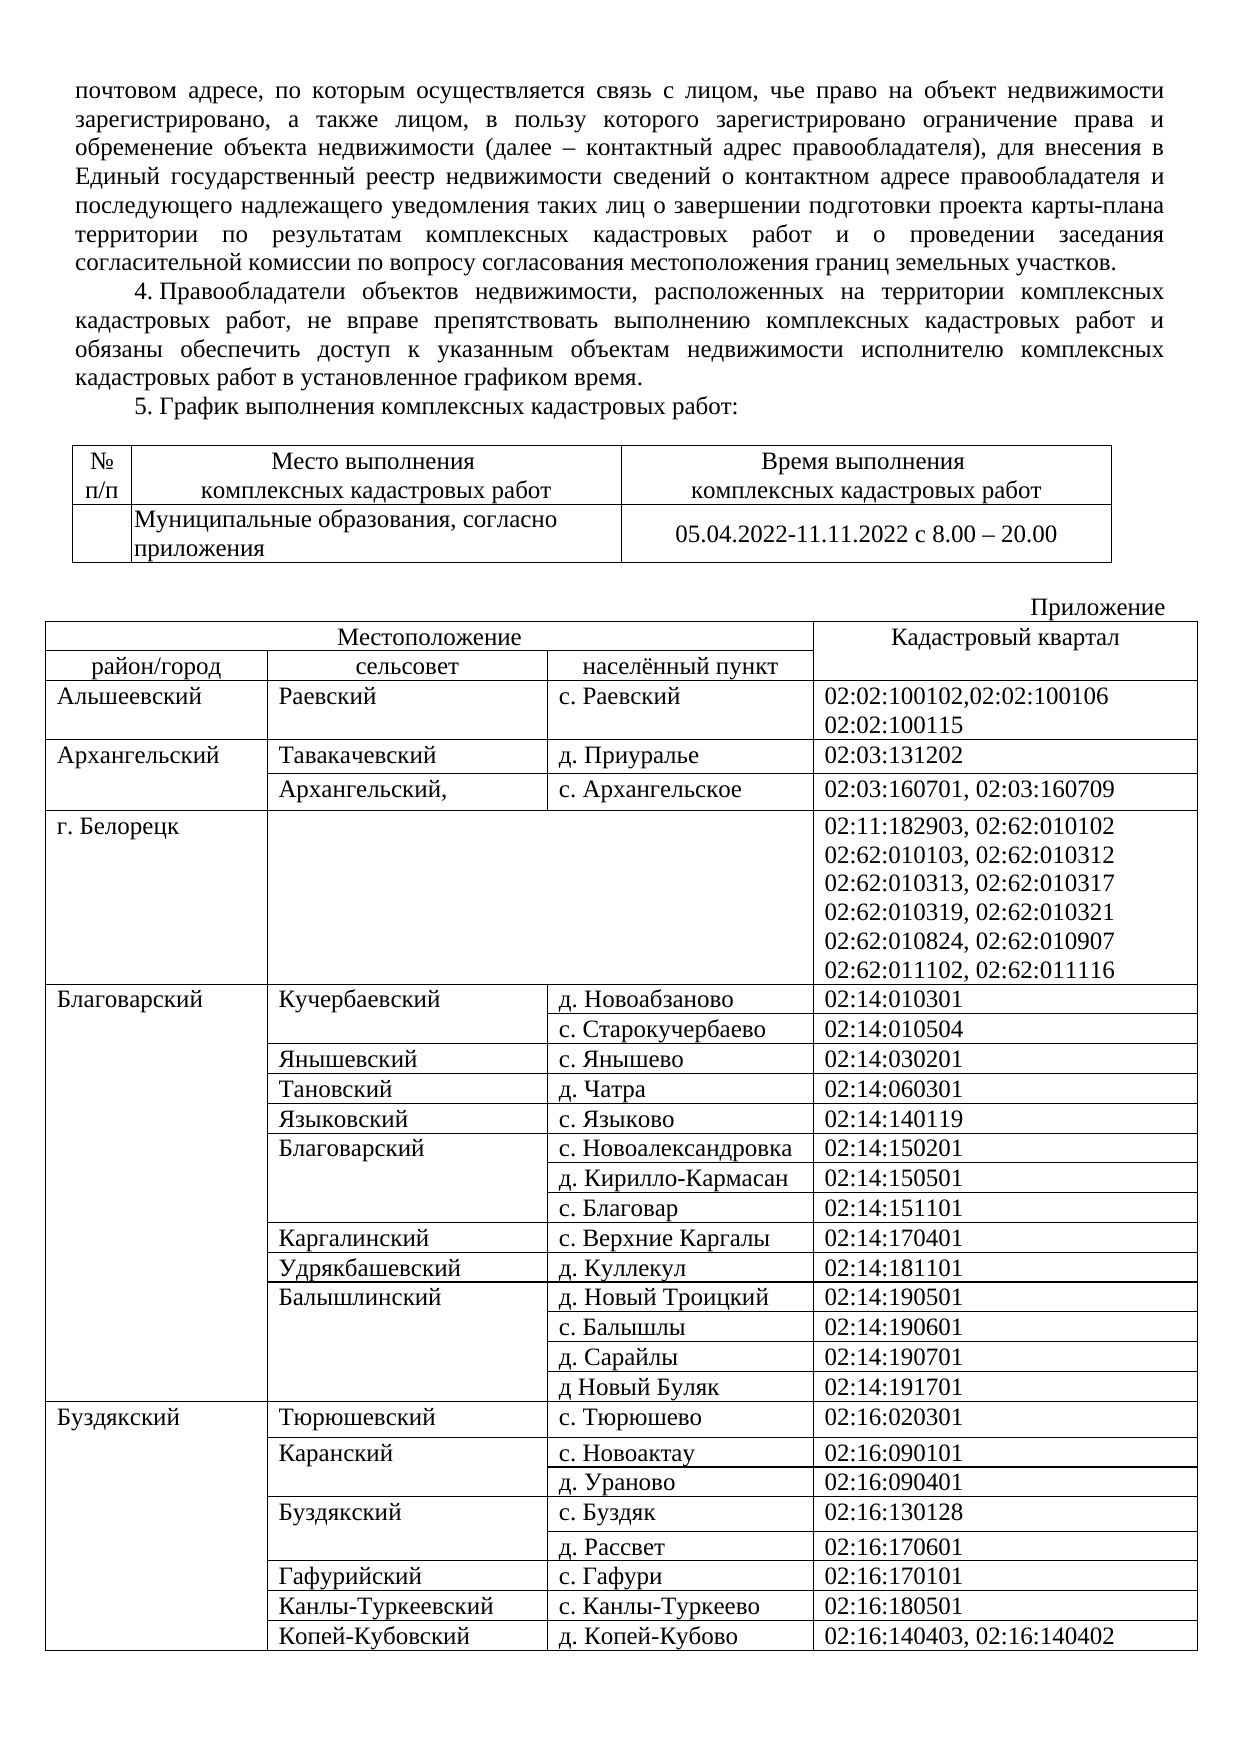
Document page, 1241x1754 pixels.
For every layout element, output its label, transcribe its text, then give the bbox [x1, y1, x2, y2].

table_cell 02:14:191701 [814, 1372, 1197, 1401]
table_cell Каргалинский [268, 1223, 547, 1252]
table_cell Копей-Кубовский [268, 1621, 547, 1650]
table_cell Тавакачевский [268, 740, 547, 773]
table_header Место выполнения комплексных кадастровых работ [132, 446, 621, 503]
table_cell с. Буздяк [548, 1497, 813, 1531]
table_cell с. Балышлы [548, 1312, 813, 1341]
table_cell д. Рассвет [548, 1532, 813, 1560]
table_cell сельсовет [268, 651, 547, 680]
table_cell 02:14:181101 [814, 1253, 1197, 1281]
table_cell Благоварский [268, 1134, 547, 1222]
table_header Местоположение [46, 622, 813, 650]
table_cell 02:16:140403, 02:16:140402 [814, 1621, 1197, 1650]
table_cell с. Новоактау [548, 1438, 813, 1466]
table_cell 02:16:180501 [814, 1591, 1197, 1620]
table_cell с. Архангельское [548, 774, 813, 810]
table_cell с. Раевский [548, 681, 813, 739]
table_cell Удрякбашевский [268, 1253, 547, 1281]
table_header № п/п [73, 446, 131, 503]
table_cell д. Новоабзаново [548, 985, 813, 1013]
table_cell 02:16:170101 [814, 1561, 1197, 1590]
table_cell 02:14:140119 [814, 1104, 1197, 1132]
table_cell 02:03:131202 [814, 740, 1197, 773]
table_cell Канлы-Туркеевский [268, 1591, 547, 1620]
table_cell Альшеевский [46, 681, 267, 739]
text 4. Правообладатели объектов недвижимости, расположенных на территории комплексных кадастровых работ, не вправе препятствовать выполнению комплексных кадастровых работ и обязаны обеспечить доступ к указанным объектам недвижимости исполнителю комплексных кадастровых работ в установленное графиком время. [75, 276, 1165, 391]
table_cell Тановский [268, 1074, 547, 1103]
table_cell 02:14:190501 [814, 1283, 1197, 1311]
table_cell 02:14:190701 [814, 1342, 1197, 1371]
table_cell д. Сарайлы [548, 1342, 813, 1371]
table_cell 02:03:160701, 02:03:160709 [814, 774, 1197, 810]
table_cell д. Кирилло-Кармасан [548, 1163, 813, 1192]
table_cell Балышлинский [268, 1283, 547, 1401]
table_cell район/город [46, 651, 267, 680]
table_cell с. Верхние Каргалы [548, 1223, 813, 1252]
table_cell 02:14:060301 [814, 1074, 1197, 1103]
table_cell с. Старокучербаево [548, 1014, 813, 1043]
table_cell Муниципальные образования, согласно приложения [132, 505, 621, 562]
table_cell 02:14:010504 [814, 1014, 1197, 1043]
table_cell д. Ураново [548, 1468, 813, 1496]
table_cell 02:14:150201 [814, 1134, 1197, 1162]
table_cell Кучербаевский [268, 985, 547, 1043]
table_cell с. Канлы-Туркеево [548, 1591, 813, 1620]
table_cell 02:16:170601 [814, 1532, 1197, 1560]
table_cell с. Тюрюшево [548, 1402, 813, 1437]
table_header Кадастровый квартал [814, 622, 1197, 680]
table_cell 02:16:090101 [814, 1438, 1197, 1466]
text Приложение [75, 592, 1165, 621]
table_cell д. Копей-Кубово [548, 1621, 813, 1650]
table_cell Буздякский [268, 1497, 547, 1560]
table_cell 02:16:020301 [814, 1402, 1197, 1437]
table_cell 02:14:190601 [814, 1312, 1197, 1341]
table_cell с. Благовар [548, 1193, 813, 1222]
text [75, 75, 1165, 276]
table_cell Каранский [268, 1438, 547, 1496]
table_cell д Новый Буляк [548, 1372, 813, 1401]
table_cell Языковский [268, 1104, 547, 1132]
table_cell с. Новоалександровка [548, 1134, 813, 1162]
table_cell Архангельский [46, 740, 267, 810]
table_cell 02:14:151101 [814, 1193, 1197, 1222]
text 5. График выполнения комплексных кадастровых работ: [75, 391, 1165, 420]
table_cell Гафурийский [268, 1561, 547, 1590]
table_cell д. Приуралье [548, 740, 813, 773]
table_cell 02:02:100102,02:02:100106 02:02:100115 [814, 681, 1197, 739]
table_header Время выполнения комплексных кадастровых работ [622, 446, 1111, 503]
table_cell 02:16:130128 [814, 1497, 1197, 1531]
table_cell 02:11:182903, 02:62:010102 02:62:010103, 02:62:010312 02:62:010313, 02:62:010317 02:62:010319, 02:62:010321 02:62:010824, 02:62:010907 02:62:011102, 02:62:011116 [814, 811, 1197, 983]
table_cell 02:14:170401 [814, 1223, 1197, 1252]
table_cell Благоварский [46, 985, 267, 1401]
table_cell [73, 505, 131, 562]
table_cell [268, 811, 813, 983]
table_cell д. Новый Троицкий [548, 1283, 813, 1311]
table_cell Буздякский [46, 1402, 267, 1650]
table_cell Янышевский [268, 1044, 547, 1073]
table_cell Тюрюшевский [268, 1402, 547, 1437]
table_cell д. Куллекул [548, 1253, 813, 1281]
table_cell 02:14:150501 [814, 1163, 1197, 1192]
table_cell д. Чатра [548, 1074, 813, 1103]
table_cell с. Янышево [548, 1044, 813, 1073]
table_cell г. Белорецк [46, 811, 267, 983]
table_cell 02:14:030201 [814, 1044, 1197, 1073]
table_cell 05.04.2022-11.11.2022 с 8.00 – 20.00 [622, 505, 1111, 562]
table_cell Раевский [268, 681, 547, 739]
table_cell Архангельский, [268, 774, 547, 810]
table_cell населённый пункт [548, 651, 813, 680]
table_cell 02:16:090401 [814, 1468, 1197, 1496]
table_cell с. Языково [548, 1104, 813, 1132]
table_cell с. Гафури [548, 1561, 813, 1590]
table_cell 02:14:010301 [814, 985, 1197, 1013]
